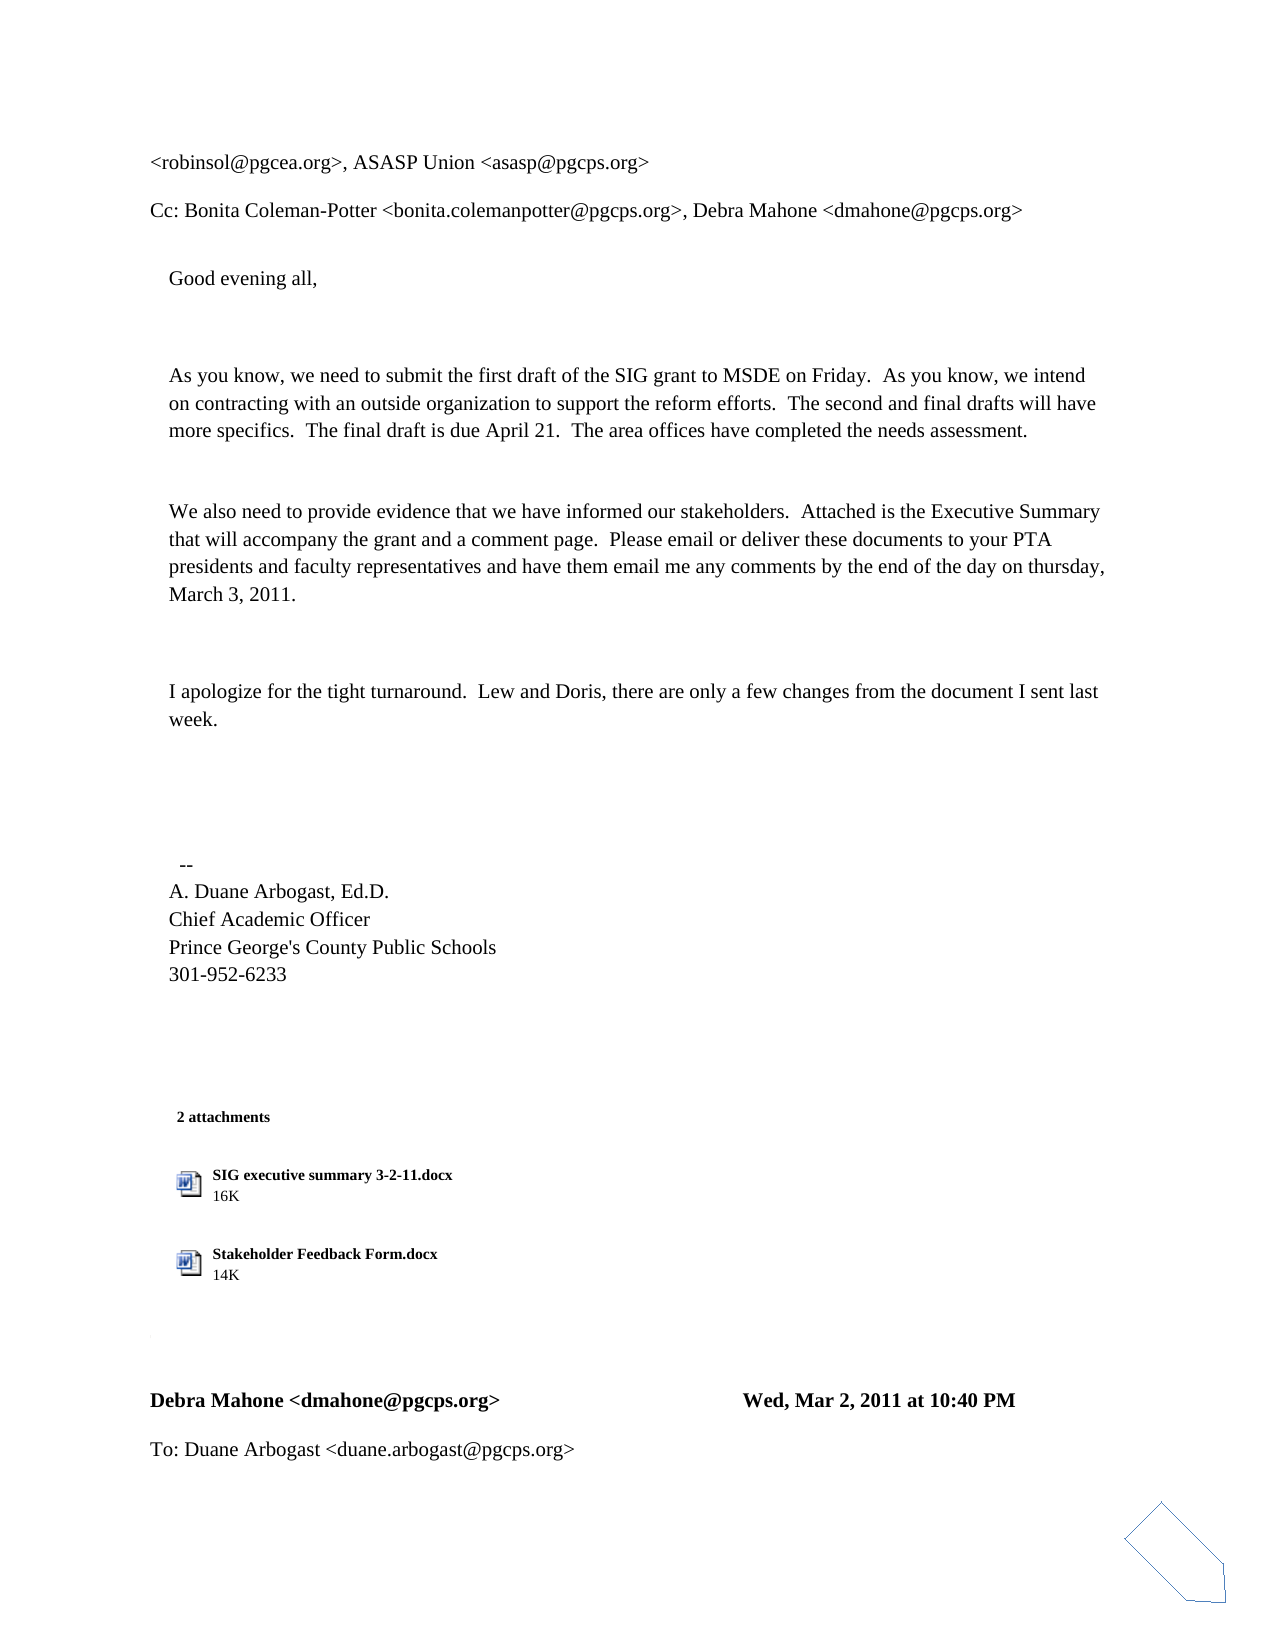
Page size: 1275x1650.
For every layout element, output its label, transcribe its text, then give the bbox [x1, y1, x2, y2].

picture [176, 1250, 202, 1276]
table_cell [150, 247, 1125, 1335]
table_header Wed, Mar 2, 2011 at 10:40 PM [743, 1388, 1125, 1437]
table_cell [150, 150, 1125, 247]
table_cell To: Duane Arbogast <duane.arbogast@pgcps.org> [150, 1437, 1125, 1486]
table_header Debra Mahone <dmahone@pgcps.org> [150, 1388, 742, 1437]
picture [176, 1171, 202, 1197]
